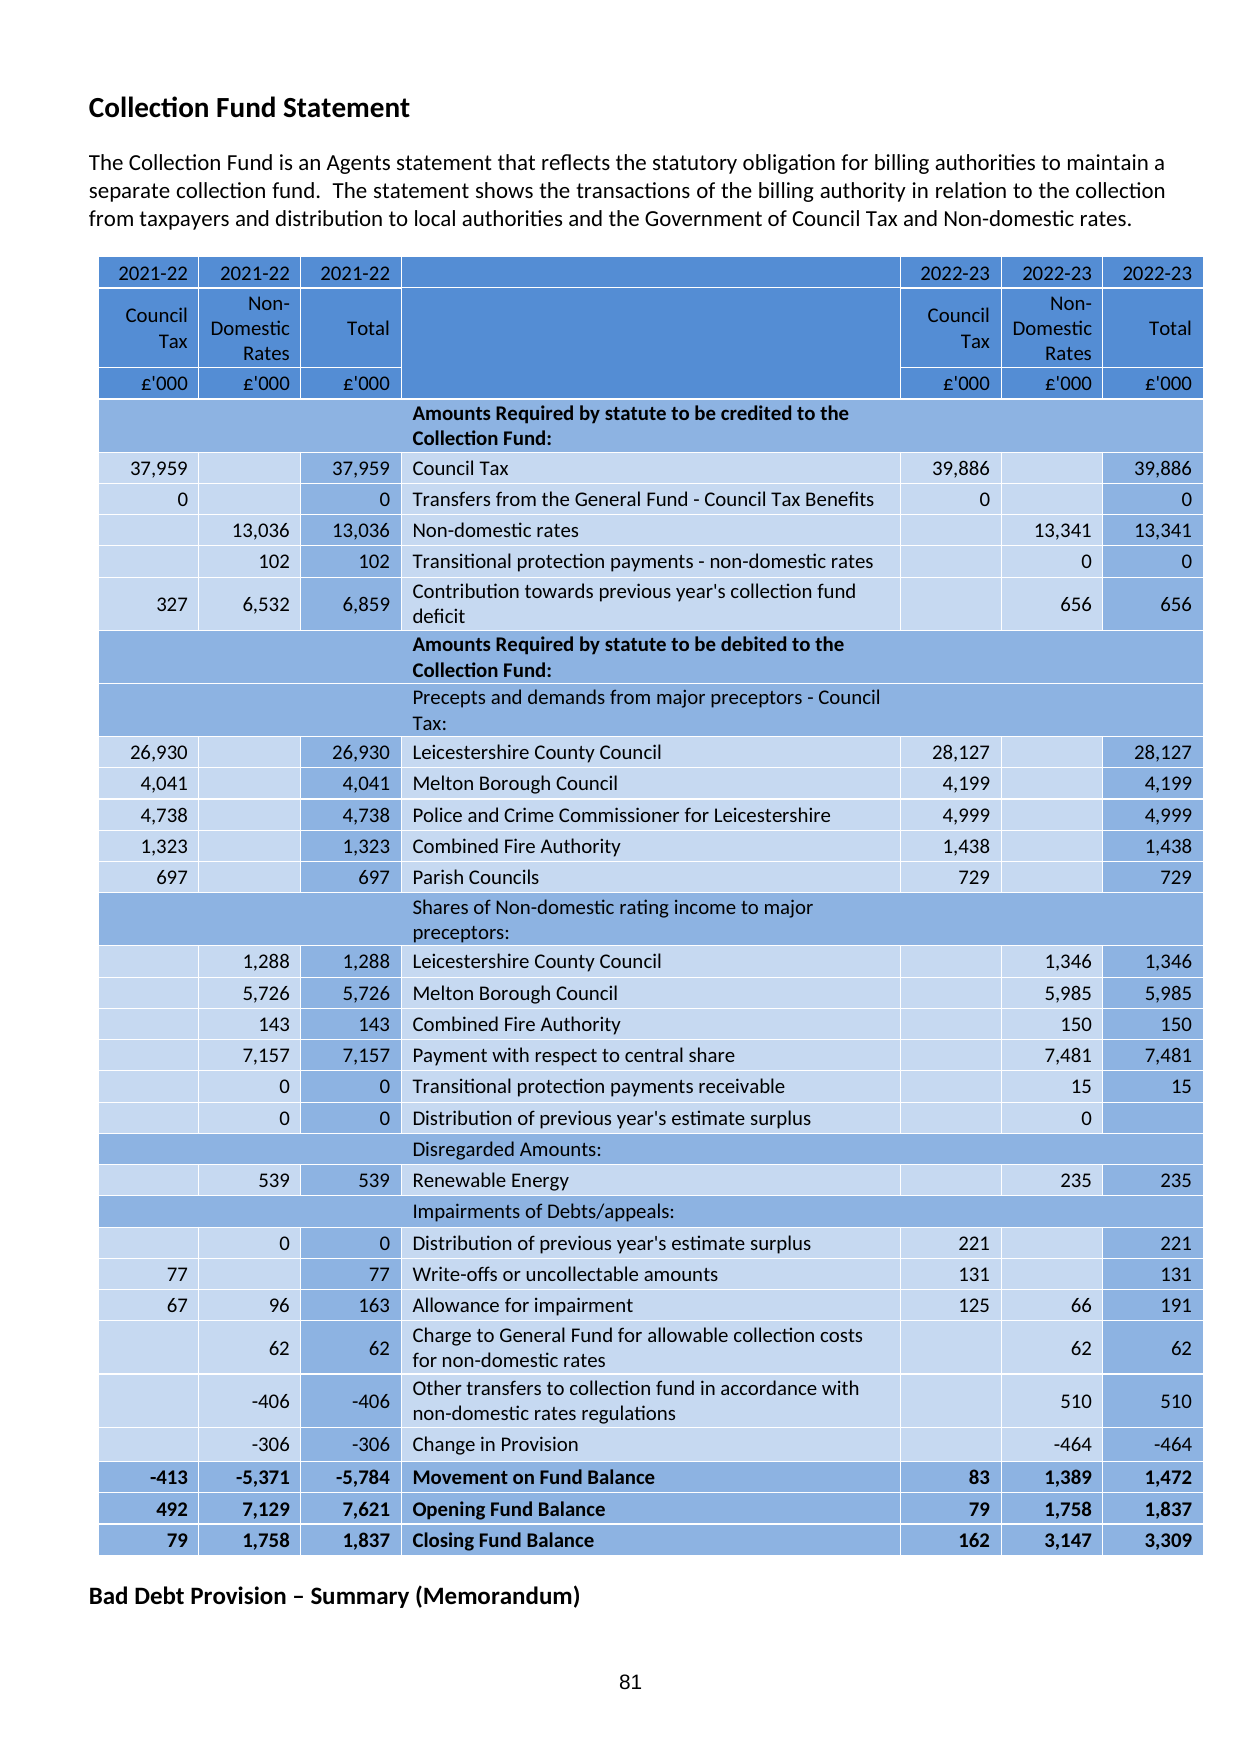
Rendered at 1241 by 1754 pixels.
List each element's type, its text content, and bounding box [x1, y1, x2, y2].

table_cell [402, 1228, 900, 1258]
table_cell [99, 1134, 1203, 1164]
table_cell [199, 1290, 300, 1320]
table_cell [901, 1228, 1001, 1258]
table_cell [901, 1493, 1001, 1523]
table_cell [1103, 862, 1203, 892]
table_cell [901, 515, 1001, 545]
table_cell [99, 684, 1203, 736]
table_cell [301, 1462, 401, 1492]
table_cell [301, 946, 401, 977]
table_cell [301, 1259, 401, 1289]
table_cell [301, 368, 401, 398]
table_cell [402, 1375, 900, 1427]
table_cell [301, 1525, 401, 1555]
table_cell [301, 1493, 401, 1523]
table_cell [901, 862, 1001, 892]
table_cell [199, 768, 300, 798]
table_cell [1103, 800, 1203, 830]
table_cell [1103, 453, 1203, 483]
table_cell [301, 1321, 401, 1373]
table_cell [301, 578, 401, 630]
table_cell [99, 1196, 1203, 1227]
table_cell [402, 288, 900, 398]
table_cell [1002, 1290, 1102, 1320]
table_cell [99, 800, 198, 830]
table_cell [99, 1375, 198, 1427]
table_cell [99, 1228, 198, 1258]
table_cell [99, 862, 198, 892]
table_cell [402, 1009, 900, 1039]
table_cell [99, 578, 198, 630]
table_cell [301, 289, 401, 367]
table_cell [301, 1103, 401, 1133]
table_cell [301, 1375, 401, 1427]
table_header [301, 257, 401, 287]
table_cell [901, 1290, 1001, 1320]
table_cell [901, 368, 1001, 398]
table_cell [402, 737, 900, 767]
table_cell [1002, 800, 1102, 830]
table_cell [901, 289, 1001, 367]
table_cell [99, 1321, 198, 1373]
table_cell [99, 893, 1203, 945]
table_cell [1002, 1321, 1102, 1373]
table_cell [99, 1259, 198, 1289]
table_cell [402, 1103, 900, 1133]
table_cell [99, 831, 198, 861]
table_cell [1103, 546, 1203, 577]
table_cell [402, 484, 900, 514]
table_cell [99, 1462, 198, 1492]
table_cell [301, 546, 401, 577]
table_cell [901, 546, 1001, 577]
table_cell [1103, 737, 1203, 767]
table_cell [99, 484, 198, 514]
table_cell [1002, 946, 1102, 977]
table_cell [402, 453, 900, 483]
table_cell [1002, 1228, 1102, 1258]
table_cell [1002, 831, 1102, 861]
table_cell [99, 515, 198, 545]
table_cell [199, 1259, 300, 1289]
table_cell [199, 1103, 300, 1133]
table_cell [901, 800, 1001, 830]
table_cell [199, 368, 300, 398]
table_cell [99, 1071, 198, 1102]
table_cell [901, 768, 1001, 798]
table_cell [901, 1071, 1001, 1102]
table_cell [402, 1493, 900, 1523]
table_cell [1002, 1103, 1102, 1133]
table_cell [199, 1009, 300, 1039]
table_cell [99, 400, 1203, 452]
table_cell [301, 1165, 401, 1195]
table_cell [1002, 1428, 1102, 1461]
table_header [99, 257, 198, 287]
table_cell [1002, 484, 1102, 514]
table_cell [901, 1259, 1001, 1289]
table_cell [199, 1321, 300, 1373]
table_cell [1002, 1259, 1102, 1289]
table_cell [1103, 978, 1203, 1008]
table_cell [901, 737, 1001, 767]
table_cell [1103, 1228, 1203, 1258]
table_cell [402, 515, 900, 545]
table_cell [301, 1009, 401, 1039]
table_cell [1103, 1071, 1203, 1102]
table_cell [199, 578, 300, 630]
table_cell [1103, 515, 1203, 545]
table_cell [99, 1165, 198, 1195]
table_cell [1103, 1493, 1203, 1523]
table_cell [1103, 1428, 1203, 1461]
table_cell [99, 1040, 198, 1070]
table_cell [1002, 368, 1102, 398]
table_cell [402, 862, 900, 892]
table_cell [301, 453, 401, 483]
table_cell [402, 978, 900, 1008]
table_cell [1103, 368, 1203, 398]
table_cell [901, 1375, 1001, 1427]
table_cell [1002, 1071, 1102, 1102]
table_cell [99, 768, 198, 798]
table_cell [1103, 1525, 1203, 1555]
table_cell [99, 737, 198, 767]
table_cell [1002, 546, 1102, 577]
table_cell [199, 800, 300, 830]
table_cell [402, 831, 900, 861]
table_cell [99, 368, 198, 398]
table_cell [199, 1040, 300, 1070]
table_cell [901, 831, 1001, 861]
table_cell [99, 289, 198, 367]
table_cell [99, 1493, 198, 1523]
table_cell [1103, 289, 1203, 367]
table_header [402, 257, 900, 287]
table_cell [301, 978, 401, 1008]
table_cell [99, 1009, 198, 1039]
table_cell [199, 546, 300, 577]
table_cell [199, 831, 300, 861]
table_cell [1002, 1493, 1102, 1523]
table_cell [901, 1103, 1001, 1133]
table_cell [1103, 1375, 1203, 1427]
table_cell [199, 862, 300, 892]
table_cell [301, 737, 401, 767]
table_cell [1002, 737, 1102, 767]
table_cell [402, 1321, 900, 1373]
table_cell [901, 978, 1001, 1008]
subtitle Collection Fund Statement [89, 89, 1166, 124]
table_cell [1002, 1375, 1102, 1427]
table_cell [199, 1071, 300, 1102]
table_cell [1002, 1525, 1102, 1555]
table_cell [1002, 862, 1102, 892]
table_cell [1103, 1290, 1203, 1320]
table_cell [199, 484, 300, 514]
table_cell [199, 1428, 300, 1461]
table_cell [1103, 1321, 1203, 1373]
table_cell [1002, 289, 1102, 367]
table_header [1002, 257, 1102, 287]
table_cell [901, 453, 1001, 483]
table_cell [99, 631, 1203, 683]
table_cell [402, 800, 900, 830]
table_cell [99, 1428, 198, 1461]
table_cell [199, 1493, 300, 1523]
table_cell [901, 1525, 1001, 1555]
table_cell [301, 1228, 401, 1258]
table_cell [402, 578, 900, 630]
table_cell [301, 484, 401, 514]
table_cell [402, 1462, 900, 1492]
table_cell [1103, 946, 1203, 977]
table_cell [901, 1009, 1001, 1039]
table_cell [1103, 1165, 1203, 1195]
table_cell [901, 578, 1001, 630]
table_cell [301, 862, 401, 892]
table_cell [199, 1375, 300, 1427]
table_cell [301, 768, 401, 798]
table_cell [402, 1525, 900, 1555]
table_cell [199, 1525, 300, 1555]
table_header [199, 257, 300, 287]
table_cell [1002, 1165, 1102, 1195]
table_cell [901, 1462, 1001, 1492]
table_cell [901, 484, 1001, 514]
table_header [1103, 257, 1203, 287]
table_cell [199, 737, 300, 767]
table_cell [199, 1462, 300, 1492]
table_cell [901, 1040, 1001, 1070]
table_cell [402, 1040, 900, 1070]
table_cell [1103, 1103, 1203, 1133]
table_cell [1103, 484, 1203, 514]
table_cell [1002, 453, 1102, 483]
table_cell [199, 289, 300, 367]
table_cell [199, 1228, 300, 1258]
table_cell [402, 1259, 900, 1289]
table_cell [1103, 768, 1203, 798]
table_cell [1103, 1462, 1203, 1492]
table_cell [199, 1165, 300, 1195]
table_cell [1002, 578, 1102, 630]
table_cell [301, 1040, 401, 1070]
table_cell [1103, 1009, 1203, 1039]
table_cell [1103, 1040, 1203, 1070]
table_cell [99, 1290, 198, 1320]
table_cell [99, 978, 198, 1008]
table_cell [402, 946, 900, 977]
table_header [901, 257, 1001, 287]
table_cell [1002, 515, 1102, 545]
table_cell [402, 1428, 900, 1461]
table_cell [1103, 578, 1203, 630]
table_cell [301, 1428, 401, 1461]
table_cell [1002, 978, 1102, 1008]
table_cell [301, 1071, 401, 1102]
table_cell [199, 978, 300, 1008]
text The Collection Fund is an Agents statement that reflects the statutory obligation for billing authorities to maintain a separate collection fund. The statement shows the transactions of the billing authority in relation to the collection from taxpayers and distribution to local authorities and the Government of Council Tax and Non-domestic rates. [89, 148, 1166, 232]
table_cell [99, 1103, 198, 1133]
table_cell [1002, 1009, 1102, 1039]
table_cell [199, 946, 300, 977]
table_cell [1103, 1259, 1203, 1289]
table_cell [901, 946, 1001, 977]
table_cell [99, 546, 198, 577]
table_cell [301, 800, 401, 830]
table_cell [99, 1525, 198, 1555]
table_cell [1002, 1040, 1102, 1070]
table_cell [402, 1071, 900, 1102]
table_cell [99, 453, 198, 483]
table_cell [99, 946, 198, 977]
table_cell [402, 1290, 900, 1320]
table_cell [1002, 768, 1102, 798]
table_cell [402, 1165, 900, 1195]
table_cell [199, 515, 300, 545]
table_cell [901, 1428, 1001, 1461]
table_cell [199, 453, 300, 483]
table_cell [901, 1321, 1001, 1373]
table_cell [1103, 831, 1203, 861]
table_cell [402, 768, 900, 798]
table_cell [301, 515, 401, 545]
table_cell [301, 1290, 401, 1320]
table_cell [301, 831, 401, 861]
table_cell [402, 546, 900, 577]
text Bad Debt Provision – Summary (Memorandum) [89, 1580, 1157, 1610]
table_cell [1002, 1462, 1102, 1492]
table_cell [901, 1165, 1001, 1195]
